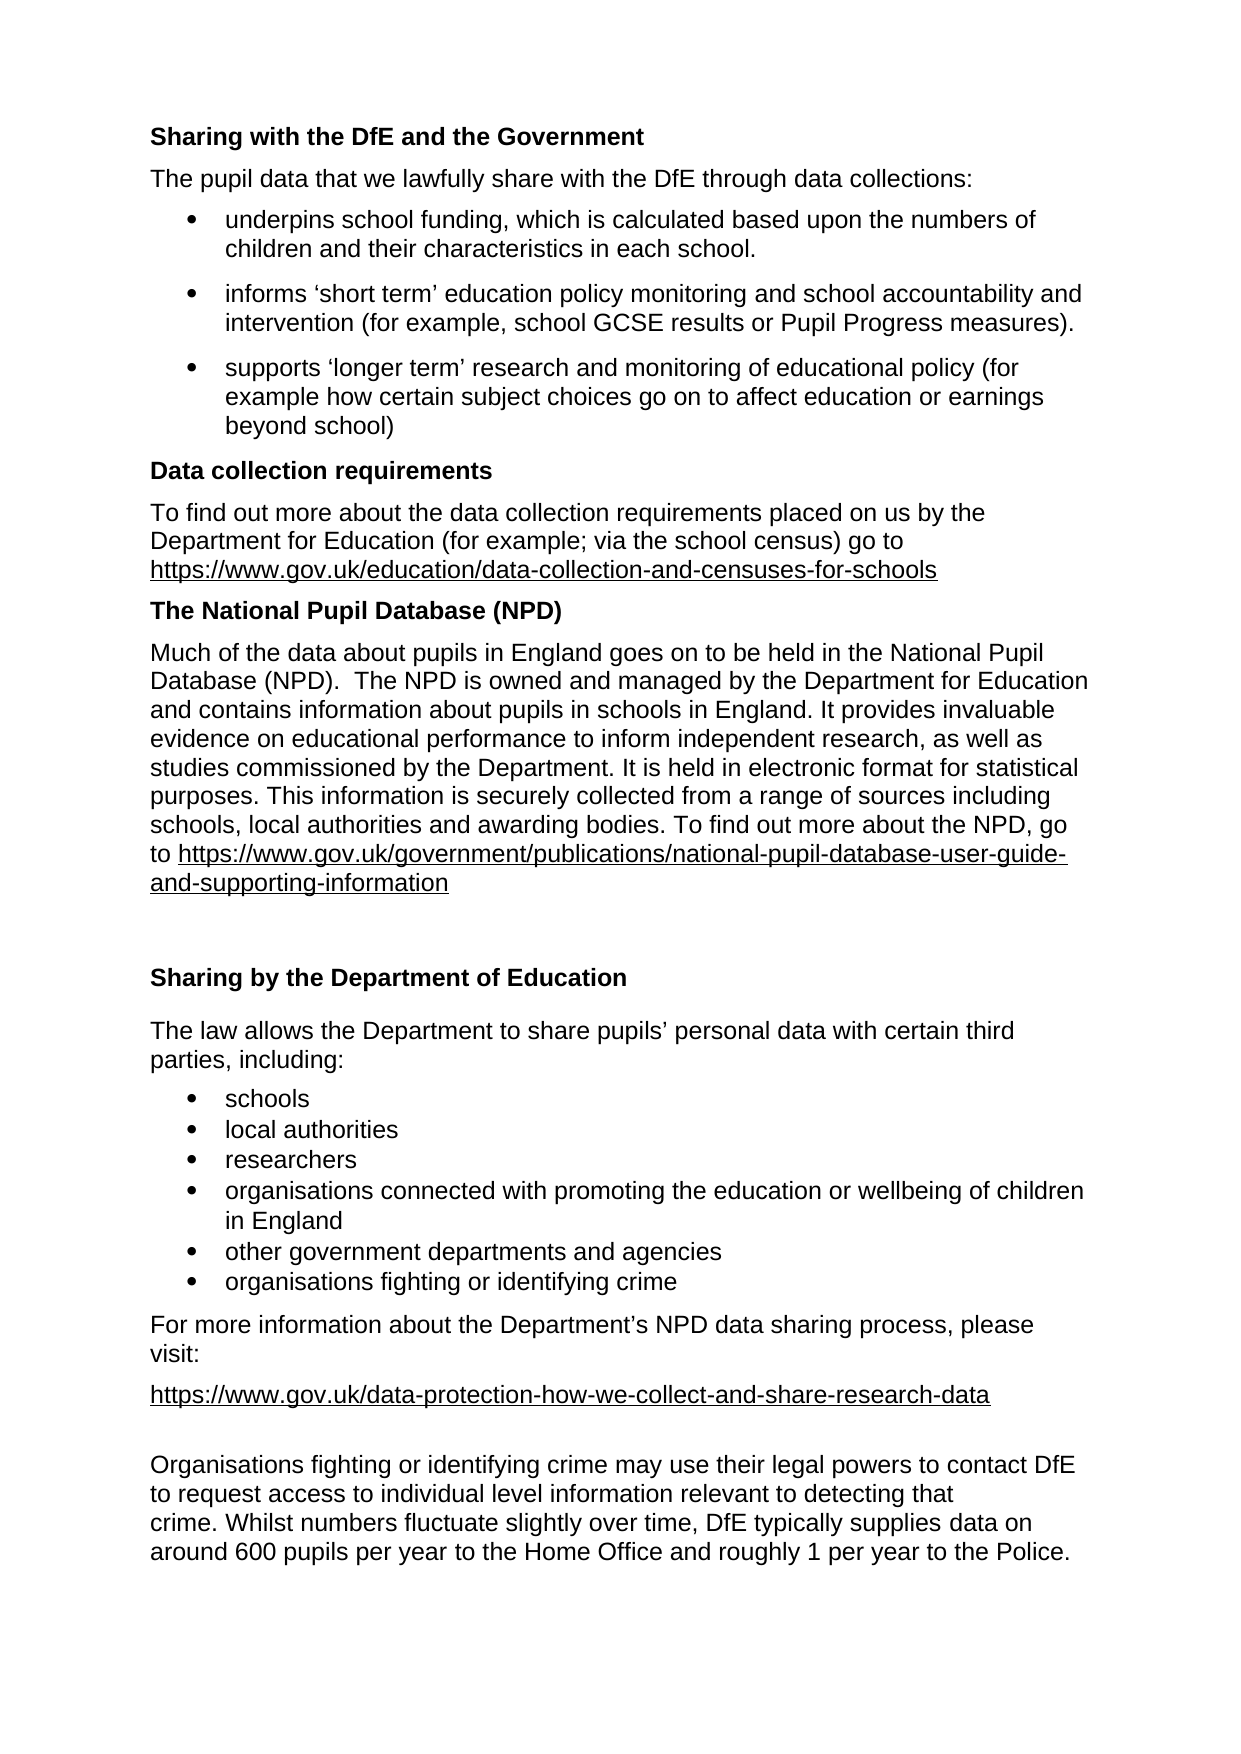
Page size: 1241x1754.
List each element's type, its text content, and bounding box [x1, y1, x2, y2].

subtitle The National Pupil Database (NPD) [150, 596, 1090, 625]
list local authorities [187, 1115, 1090, 1144]
list researchers [187, 1145, 1090, 1174]
list schools [187, 1084, 1090, 1113]
text The pupil data that we lawfully share with the DfE through data collections: [150, 163, 1090, 192]
list organisations connected with promoting the education or wellbeing of children in England [187, 1176, 1090, 1235]
text The law allows the Department to share pupils’ personal data with certain third parties, including: [150, 1016, 1090, 1074]
list Sharing by the Department of Education [150, 963, 1090, 991]
text To find out more about the data collection requirements placed on us by the Department for Education (for example; via the school census) go to https://www.gov.uk/education/data-collection-and-censuses-for-schools [150, 498, 1090, 584]
text Much of the data about pupils in England goes on to be held in the National Pupil Database (NPD). The NPD is owned and managed by the Department for Education and contains information about pupils in schools in England. It provides invaluable evidence on educational performance to inform independent research, as well as studies commissioned by the Department. It is held in electronic format for statistical purposes. This information is securely collected from a range of sources including schools, local authorities and awarding bodies. To find out more about the NPD, go to https://www.gov.uk/government/publications/national-pupil-database-user-guide-and-supporting-information [150, 638, 1090, 896]
text https://www.gov.uk/data-protection-how-we-collect-and-share-research-data [150, 1380, 1090, 1409]
text For more information about the Department’s NPD data sharing process, please visit: [150, 1310, 1090, 1368]
subtitle Data collection requirements [150, 456, 1090, 485]
list informs ‘short term’ education policy monitoring and school accountability and intervention (for example, school GCSE results or Pupil Progress measures). [187, 279, 1090, 337]
list Organisations fighting or identifying crime may use their legal powers to contact DfE to request access to individual level information relevant to detecting that crime. Whilst numbers fluctuate slightly over time, DfE typically supplies data on around 600 pupils per year to the Home Office and roughly 1 per year to the Police. [150, 1450, 1090, 1565]
list other government departments and agencies [187, 1237, 1090, 1266]
list organisations fighting or identifying crime [187, 1267, 1090, 1296]
subtitle Sharing with the DfE and the Government [150, 122, 1090, 151]
list underpins school funding, which is calculated based upon the numbers of children and their characteristics in each school. [187, 205, 1090, 262]
list supports ‘longer term’ research and monitoring of educational policy (for example how certain subject choices go on to affect education or earnings beyond school) [187, 353, 1090, 440]
